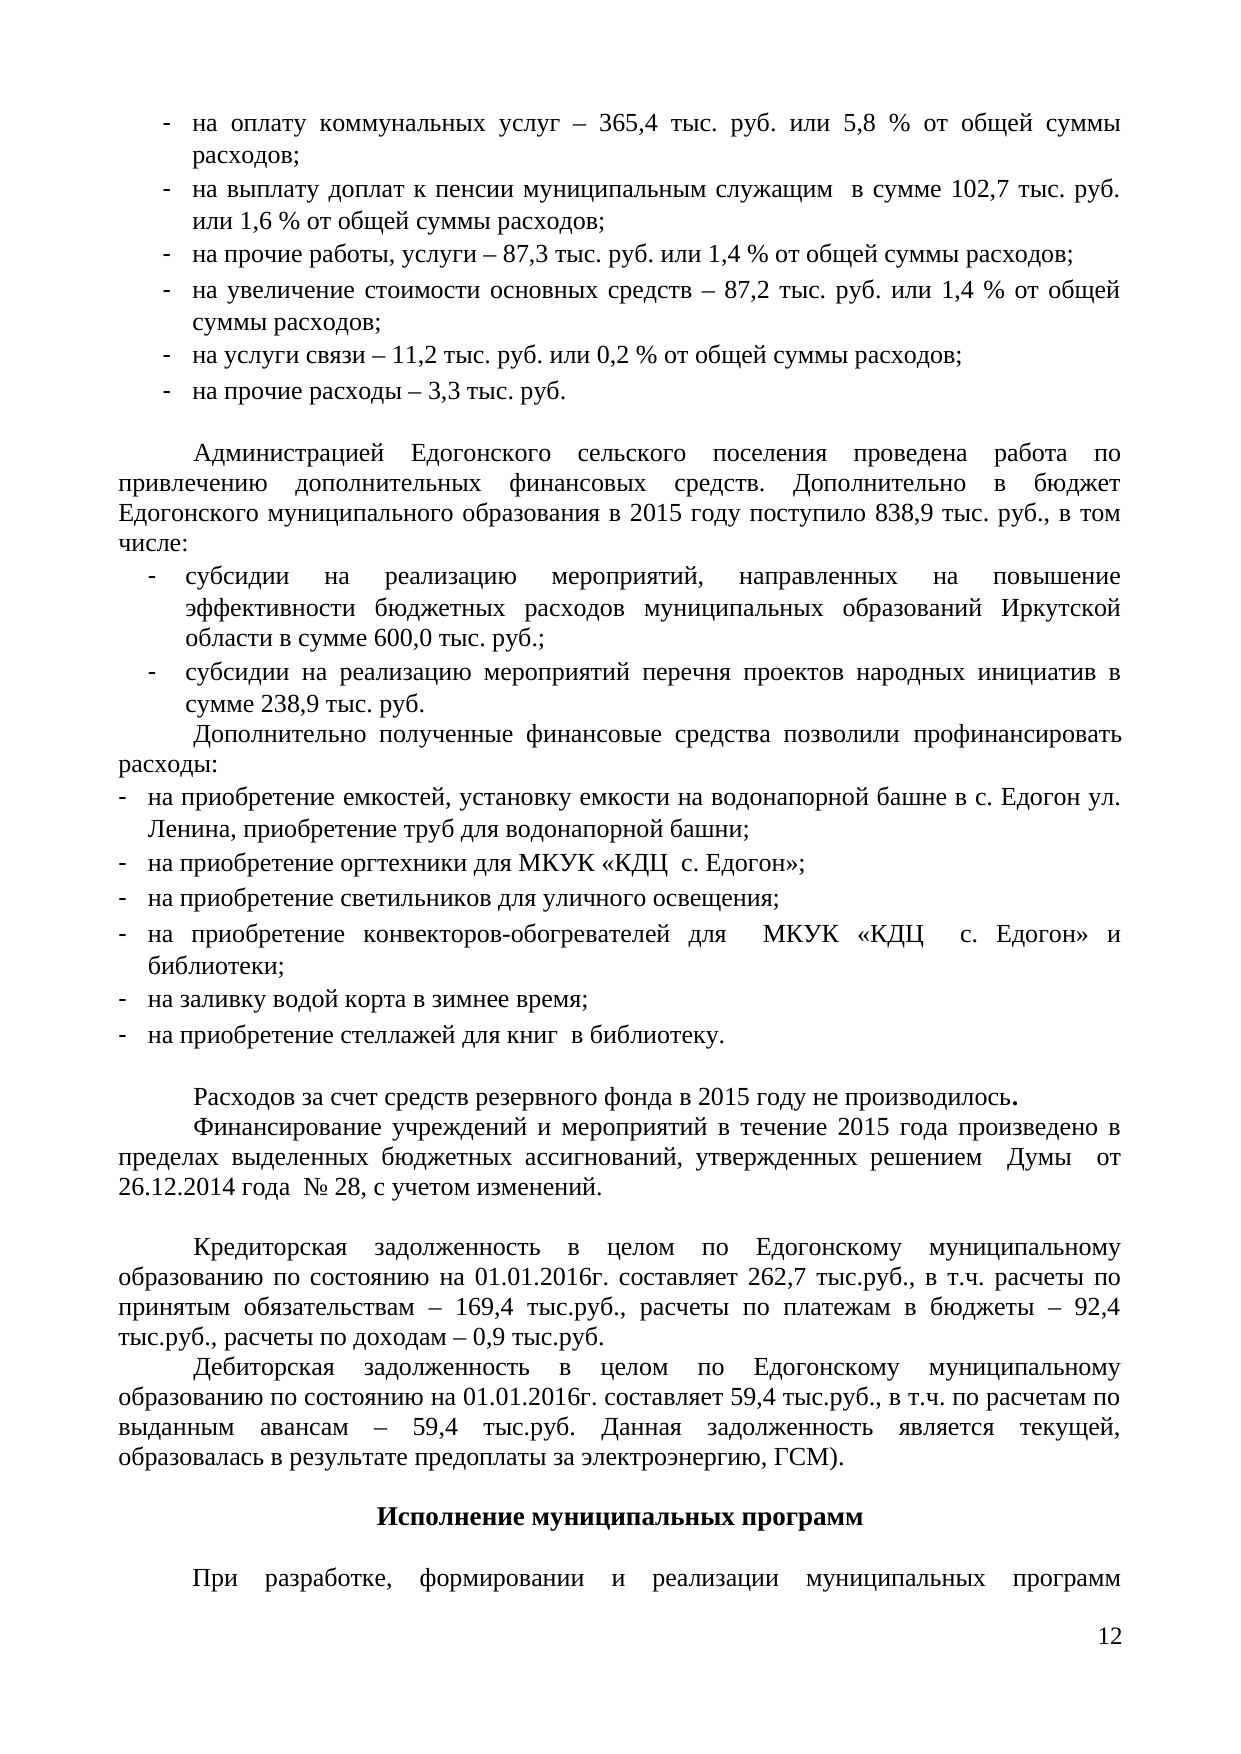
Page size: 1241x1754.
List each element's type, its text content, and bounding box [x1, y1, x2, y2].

list на увеличение стоимости основных средств – 87,2 тыс. руб. или 1,4 % от общей суммы расходов; [162, 270, 1122, 336]
subtitle Дополнительно полученные финансовые средства позволили профинансировать расходы: [118, 718, 1122, 778]
list на услуги связи – 11,2 тыс. руб. или 0,2 % от общей суммы расходов; [162, 336, 1122, 371]
list субсидии на реализацию мероприятий, направленных на повышение эффективности бюджетных расходов муниципальных образований Иркутской области в сумме 600,0 тыс. руб.; [148, 557, 1122, 652]
list на оплату коммунальных услуг – 365,4 тыс. руб. или 5,8 % от общей суммы расходов; [162, 104, 1122, 169]
list на выплату доплат к пенсии муниципальным служащим в сумме 102,7 тыс. руб. или 1,6 % от общей суммы расходов; [162, 169, 1122, 235]
list на приобретение стеллажей для книг в библиотеку. [118, 1016, 1122, 1051]
list субсидии на реализацию мероприятий перечня проектов народных инициатив в сумме 238,9 тыс. руб. [148, 652, 1122, 718]
text Кредиторская задолженность в целом по Едогонскому муниципальному образованию по состоянию на 01.01.2016г. составляет 262,7 тыс.руб., в т.ч. расчеты по принятым обязательствам – 169,4 тыс.руб., расчеты по платежам в бюджеты – 92,4 тыс.руб., расчеты по доходам – 0,9 тыс.руб. [118, 1231, 1122, 1351]
text Финансирование учреждений и мероприятий в течение 2015 года произведено в пределах выделенных бюджетных ассигнований, утвержденных решением Думы от 26.12.2014 года № 28, с учетом изменений. [118, 1111, 1122, 1201]
list на приобретение конвекторов-обогревателей для МКУК «КДЦ с. Едогон» и библиотеки; [118, 914, 1122, 980]
text Дебиторская задолженность в целом по Едогонскому муниципальному образованию по состоянию на 01.01.2016г. составляет 59,4 тыс.руб., в т.ч. по расчетам по выданным авансам – 59,4 тыс.руб. Данная задолженность является текущей, образовалась в результате предоплаты за электроэнергию, ГСМ). [118, 1351, 1122, 1471]
list на приобретение светильников для уличного освещения; [118, 879, 1122, 914]
list на приобретение оргтехники для МКУК «КДЦ с. Едогон»; [118, 843, 1122, 879]
text Исполнение муниципальных программ [118, 1500, 1122, 1531]
text Администрацией Едогонского сельского поселения проведена работа по привлечению дополнительных финансовых средств. Дополнительно в бюджет Едогонского муниципального образования в 2015 году поступило 838,9 тыс. руб., в том числе: [118, 437, 1122, 557]
list на приобретение емкостей, установку емкости на водонапорной башне в с. Едогон ул. Ленина, приобретение труб для водонапорной башни; [118, 778, 1122, 843]
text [118, 1562, 1122, 1592]
text Расходов за счет средств резервного фонда в 2015 году не производилось. [118, 1081, 1122, 1111]
list на заливку водой корта в зимнее время; [118, 980, 1122, 1016]
list на прочие работы, услуги – 87,3 тыс. руб. или 1,4 % от общей суммы расходов; [162, 235, 1122, 270]
list на прочие расходы – 3,3 тыс. руб. [162, 371, 1122, 407]
